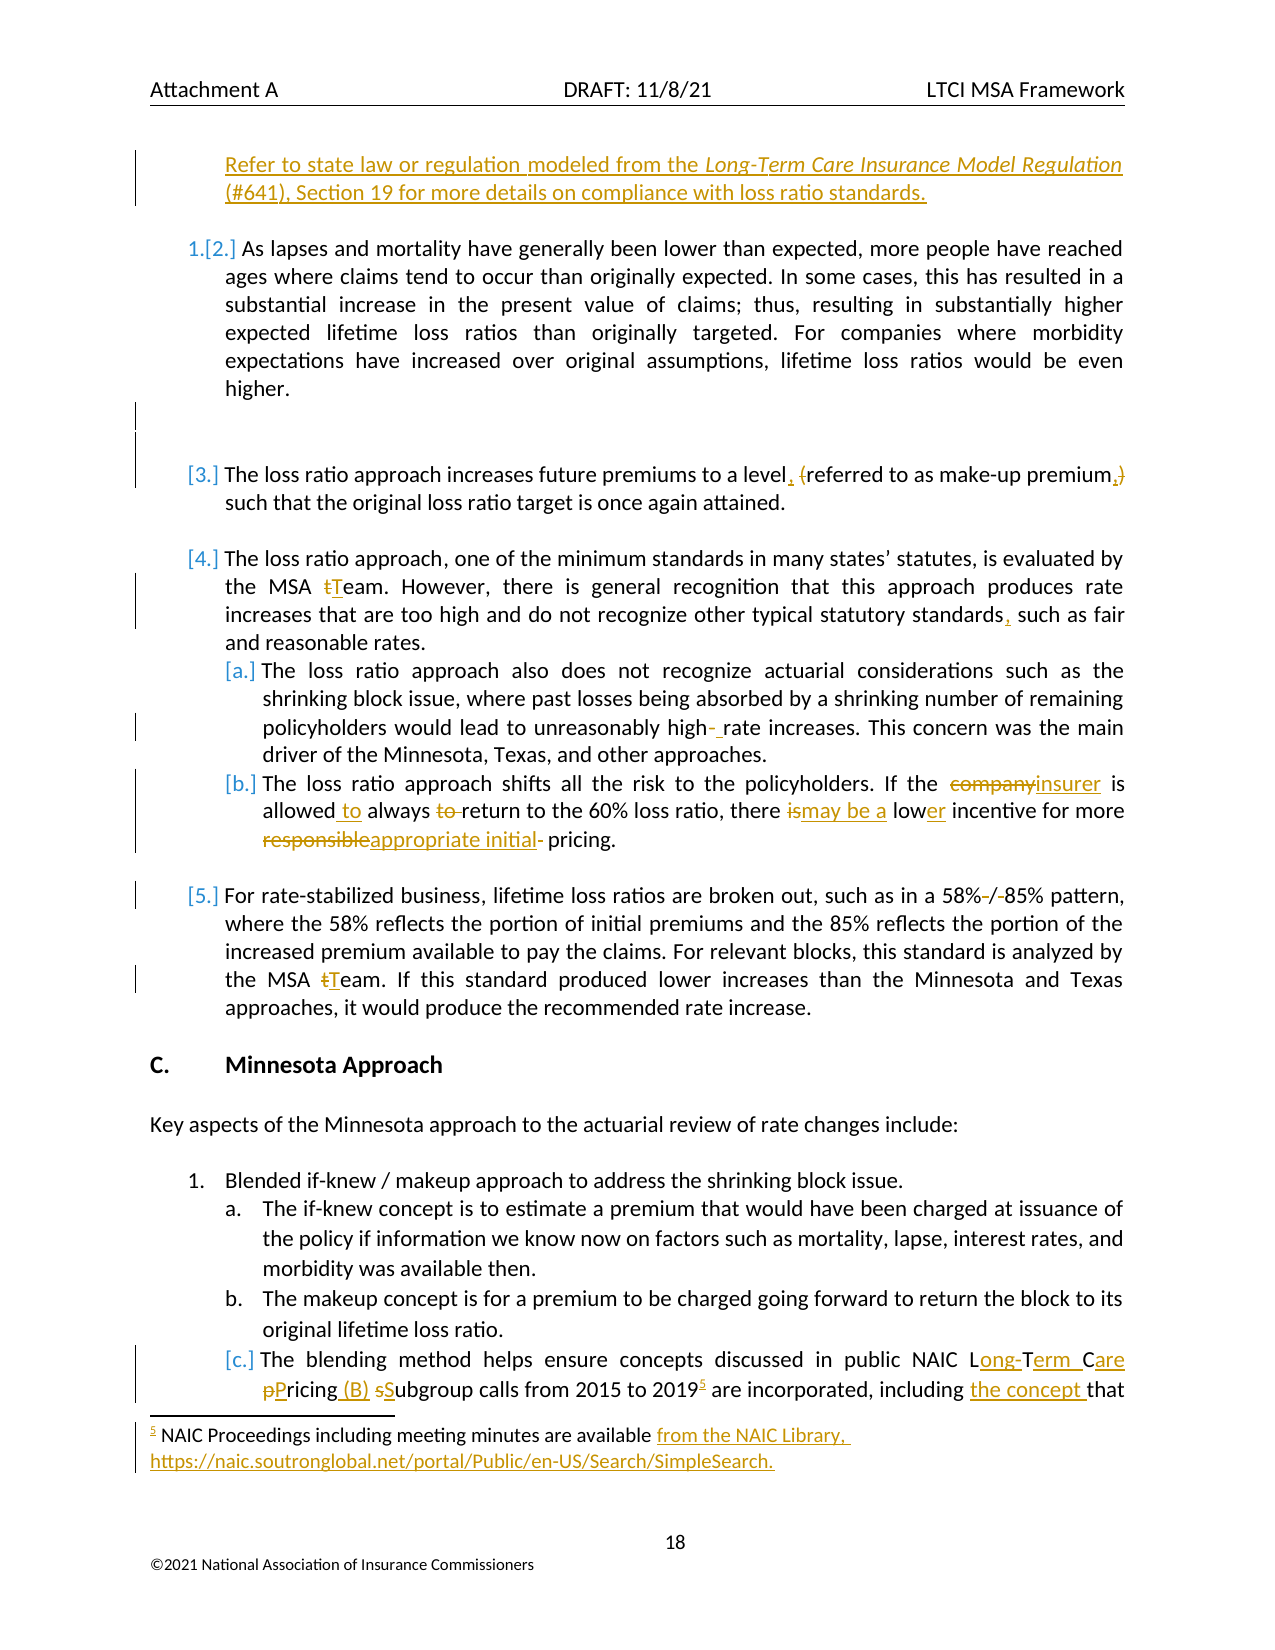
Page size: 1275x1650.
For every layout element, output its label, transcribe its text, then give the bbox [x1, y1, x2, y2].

list The loss ratio approach, one of the minimum standards in many states’ statutes, is evaluated by the MSA eam. However, there is general recognition that this approach produces rate increases that are too high and do not recognize other typical statutory standards such as fair and reasonable rates. [187, 544, 1125, 657]
list As lapses and mortality have generally been lower than expected, more people have reached ages where claims tend to occur than originally expected. In some cases, this has resulted in a substantial increase in the present value of claims; thus, resulting in substantially higher expected lifetime loss ratios than originally targeted. For companies where morbidity expectations have increased over original assumptions, lifetime loss ratios would be even higher. [187, 234, 1125, 402]
list The loss ratio approach shifts all the risk to the policyholders. If the is allowed always return to the 60% loss ratio, there low incentive for more pricing. [225, 769, 1125, 853]
list Blended if-knew / makeup approach to address the shrinking block issue. [187, 1166, 1125, 1194]
list The if-knew concept is to estimate a premium that would have been charged at issuance of the policy if information we know now on factors such as mortality, lapse, interest rates, and morbidity was available then. [225, 1194, 1125, 1282]
list The loss ratio approach also does not recognize actuarial considerations such as the shrinking block issue, where past losses being absorbed by a shrinking number of remaining policyholders would lead to unreasonably highrate increases. This concern was the main driver of the Minnesota, Texas, and other approaches. [225, 657, 1125, 769]
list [187, 150, 1125, 206]
list The loss ratio approach increases future premiums to a level referred to as make-up premium such that the original loss ratio target is once again attained. [187, 460, 1125, 516]
subtitle Minnesota Approach [150, 1049, 1125, 1079]
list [225, 1345, 1125, 1403]
text Key aspects of the Minnesota approach to the actuarial review of rate changes include: [150, 1110, 1125, 1138]
list The makeup concept is for a premium to be charged going forward to return the block to its original lifetime loss ratio. [225, 1284, 1125, 1343]
list For rate-stabilized business, lifetime loss ratios are broken out, such as in a 58%/85% pattern, where the 58% reflects the portion of initial premiums and the 85% reflects the portion of the increased premium available to pay the claims. For relevant blocks, this standard is analyzed by the MSA eam. If this standard produced lower increases than the Minnesota and Texas approaches, it would produce the recommended rate increase. [187, 881, 1125, 1021]
